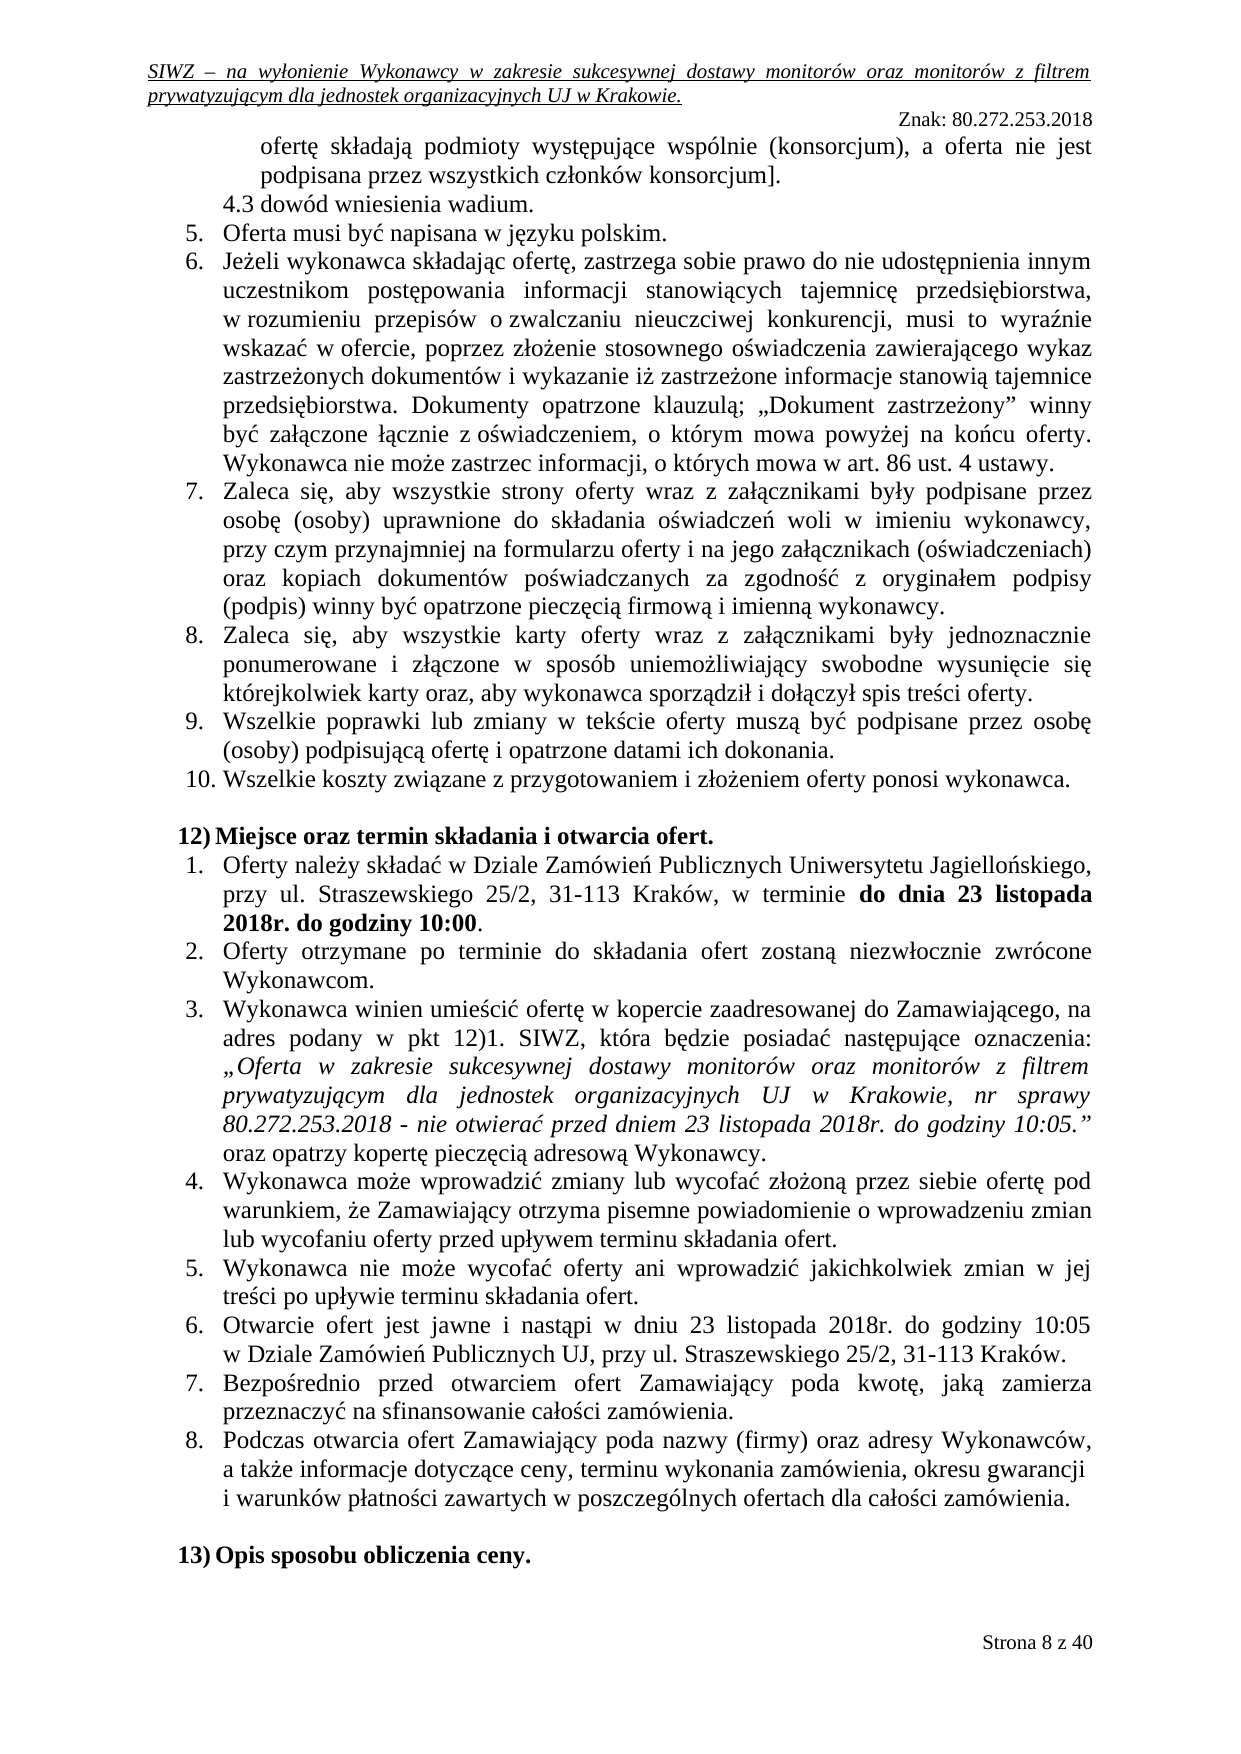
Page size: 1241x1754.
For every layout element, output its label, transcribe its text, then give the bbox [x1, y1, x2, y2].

list dowód wniesienia wadium. [223, 189, 1092, 218]
list Zaleca się, aby wszystkie strony oferty wraz z załącznikami były podpisane przez osobę (osoby) uprawnione do składania oświadczeń woli w imieniu wykonawcy, przy czym przynajmniej na formularzu oferty i na jego załącznikach (oświadczeniach) oraz kopiach dokumentów poświadczanych za zgodność z oryginałem podpisy (podpis) winny być opatrzone pieczęcią firmową i imienną wykonawcy. [185, 476, 1092, 620]
list Wykonawca nie może wycofać oferty ani wprowadzić jakichkolwiek zmian w jej treści po upływie terminu składania ofert. [185, 1253, 1092, 1310]
list Oferty należy składać w Dziale Zamówień Publicznych Uniwersytetu Jagiellońskiego, przy ul. Straszewskiego 25/2, 31-113 Kraków, w terminie do dnia 23 listopada 2018r. do godziny 10:00. [185, 850, 1092, 936]
list Zaleca się, aby wszystkie karty oferty wraz z załącznikami były jednoznacznie ponumerowane i złączone w sposób uniemożliwiający swobodne wysunięcie się którejkolwiek karty oraz, aby wykonawca sporządził i dołączył spis treści oferty. [185, 620, 1092, 706]
list Wszelkie poprawki lub zmiany w tekście oferty muszą być podpisane przez osobę (osoby) podpisującą ofertę i opatrzone datami ich dokonania. [185, 706, 1092, 764]
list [223, 131, 1092, 189]
list Bezpośrednio przed otwarciem ofert Zamawiający poda kwotę, jaką zamierza przeznaczyć na sfinansowanie całości zamówienia. [185, 1368, 1092, 1425]
list Oferta musi być napisana w języku polskim. [185, 218, 1092, 246]
list Otwarcie ofert jest jawne i nastąpi w dniu 23 listopada 2018r. do godziny 10:05 w Dziale Zamówień Publicznych UJ, przy ul. Straszewskiego 25/2, 31-113 Kraków. [185, 1310, 1092, 1368]
list Wykonawca może wprowadzić zmiany lub wycofać złożoną przez siebie ofertę pod warunkiem, że Zamawiający otrzyma pisemne powiadomienie o wprowadzeniu zmian lub wycofaniu oferty przed upływem terminu składania ofert. [185, 1166, 1092, 1253]
list Podczas otwarcia ofert Zamawiający poda nazwy (firmy) oraz adresy Wykonawców, a także informacje dotyczące ceny, terminu wykonania zamówienia, okresu gwarancji i warunków płatności zawartych w poszczególnych ofertach dla całości zamówienia. [185, 1425, 1092, 1511]
list Wykonawca winien umieścić ofertę w kopercie zaadresowanej do Zamawiającego, na adres podany w pkt 12)1. SIWZ, która będzie posiadać następujące oznaczenia: „Oferta w zakresie sukcesywnej dostawy monitorów oraz monitorów z filtrem prywatyzującym dla jednostek organizacyjnych UJ w Krakowie, nr sprawy 80.272.253.2018 - nie otwierać przed dniem 23 listopada 2018r. do godziny 10:05.” oraz opatrzy kopertę pieczęcią adresową Wykonawcy. [185, 994, 1092, 1166]
list Oferty otrzymane po terminie do składania ofert zostaną niezwłocznie zwrócone Wykonawcom. [185, 936, 1092, 994]
list Wszelkie koszty związane z przygotowaniem i złożeniem oferty ponosi wykonawca. [185, 764, 1092, 793]
list Miejsce oraz termin składania i otwarcia ofert. [177, 821, 1092, 850]
list Opis sposobu obliczenia ceny. [177, 1540, 1092, 1569]
list Jeżeli wykonawca składając ofertę, zastrzega sobie prawo do nie udostępnienia innym uczestnikom postępowania informacji stanowiących tajemnicę przedsiębiorstwa, w rozumieniu przepisów o zwalczaniu nieuczciwej konkurencji, musi to wyraźnie wskazać w ofercie, poprzez złożenie stosownego oświadczenia zawierającego wykaz zastrzeżonych dokumentów i wykazanie iż zastrzeżone informacje stanowią tajemnice przedsiębiorstwa. Dokumenty opatrzone klauzulą; „Dokument zastrzeżony” winny być załączone łącznie z oświadczeniem, o którym mowa powyżej na końcu oferty. Wykonawca nie może zastrzec informacji, o których mowa w art. 86 ust. 4 ustawy. [185, 246, 1092, 476]
